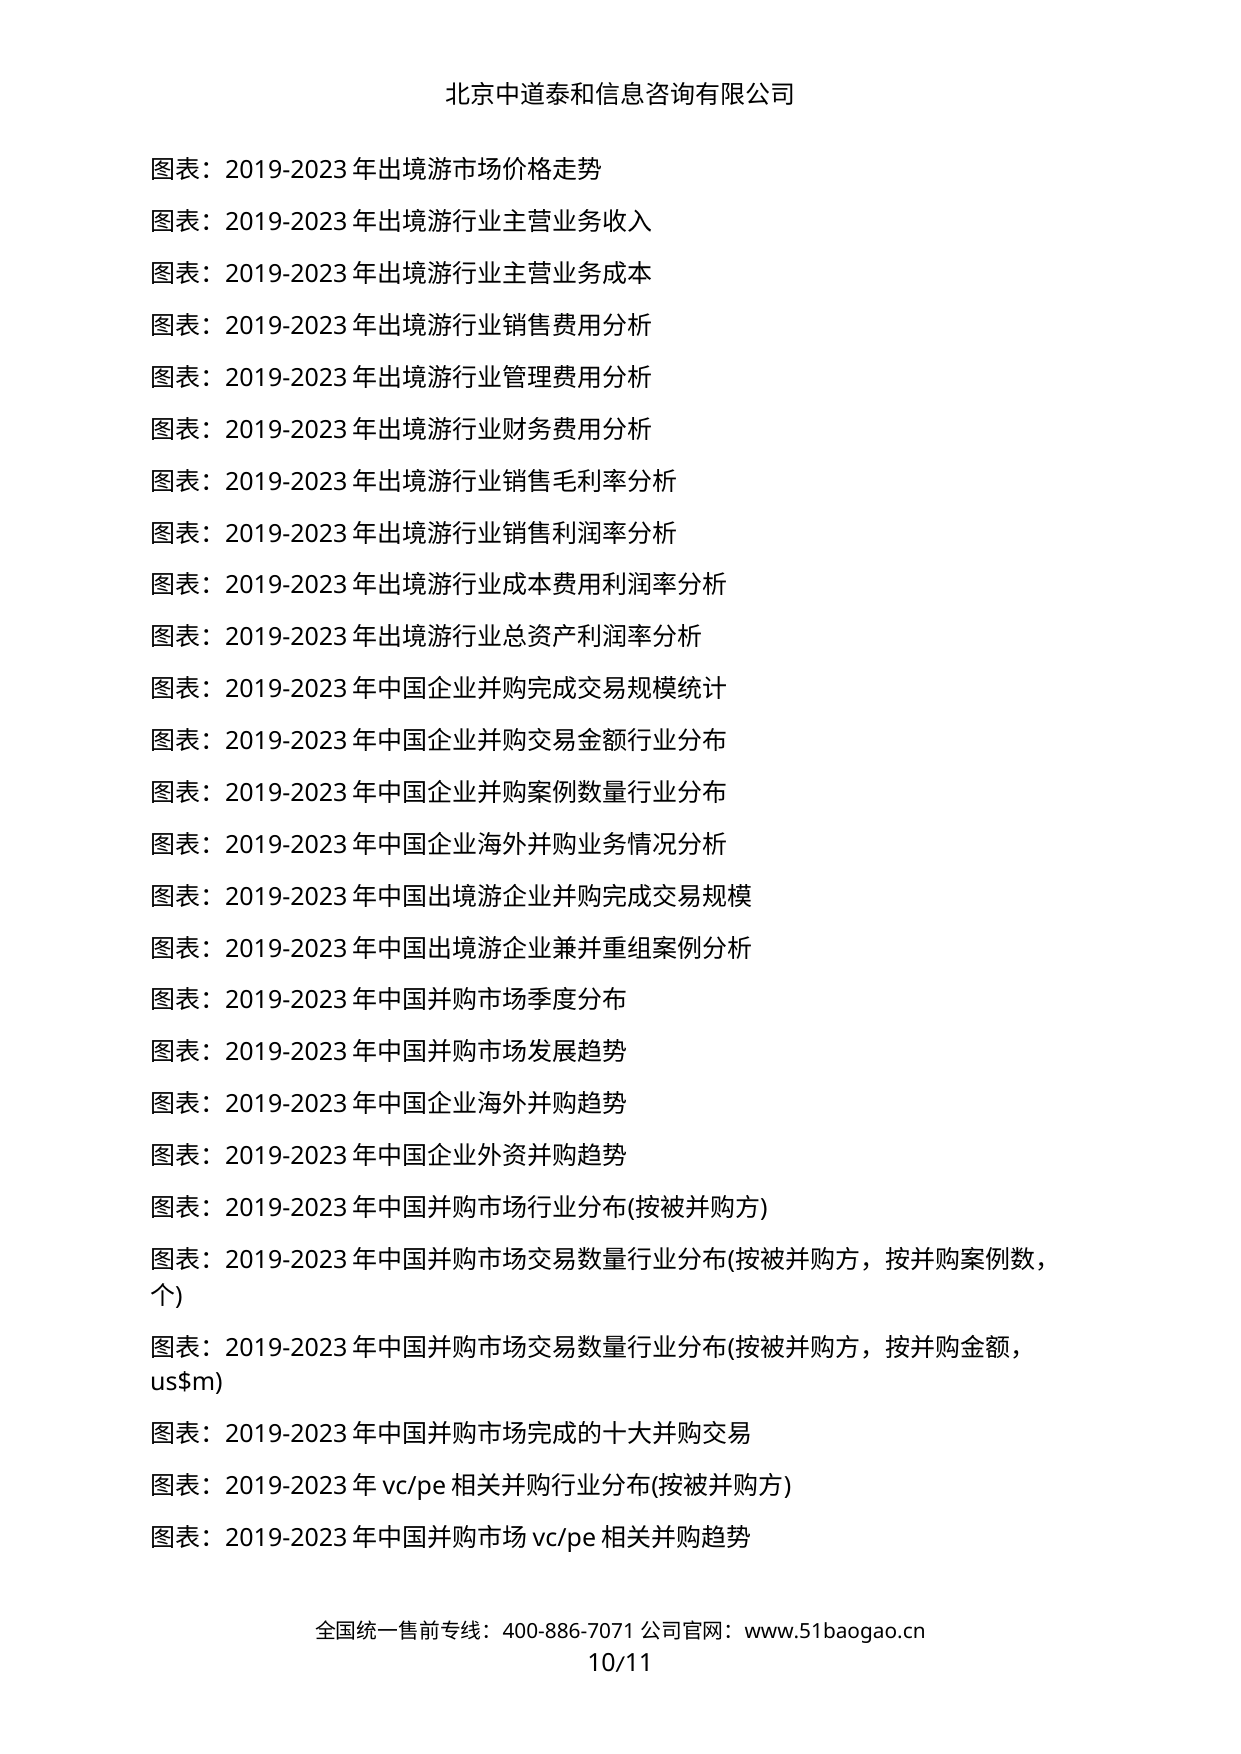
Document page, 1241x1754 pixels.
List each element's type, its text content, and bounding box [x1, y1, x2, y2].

text 图表：2019-2023年中国企业外资并购趋势 [150, 1136, 1090, 1172]
text 图表：2019-2023年中国企业并购案例数量行业分布 [150, 772, 1090, 809]
text 图表：2019-2023年中国并购市场季度分布 [150, 980, 1090, 1016]
text 图表：2019-2023年中国并购市场交易数量行业分布(按被并购方，按并购案例数，个) [150, 1239, 1090, 1312]
text 图表：2019-2023年出境游行业主营业务收入 [150, 202, 1090, 238]
text 图表：2019-2023年中国出境游企业兼并重组案例分析 [150, 928, 1090, 964]
text 图表：2019-2023年出境游行业销售费用分析 [150, 306, 1090, 342]
text 图表：2019-2023年中国企业并购完成交易规模统计 [150, 669, 1090, 705]
text 图表：2019-2023年出境游行业成本费用利润率分析 [150, 565, 1090, 601]
text 图表：2019-2023年出境游行业主营业务成本 [150, 254, 1090, 290]
text 图表：2019-2023年vc/pe相关并购行业分布(按被并购方) [150, 1465, 1090, 1502]
text 图表：2019-2023年中国企业海外并购业务情况分析 [150, 824, 1090, 861]
text 图表：2019-2023年出境游行业销售毛利率分析 [150, 461, 1090, 497]
text 图表：2019-2023年中国并购市场vc/pe相关并购趋势 [150, 1517, 1090, 1553]
text 图表：2019-2023年中国并购市场行业分布(按被并购方) [150, 1187, 1090, 1224]
text 图表：2019-2023年出境游行业总资产利润率分析 [150, 617, 1090, 653]
text 图表：2019-2023年中国并购市场交易数量行业分布(按被并购方，按并购金额，us$m) [150, 1327, 1090, 1398]
text 图表：2019-2023年出境游行业管理费用分析 [150, 357, 1090, 394]
text 图表：2019-2023年出境游行业财务费用分析 [150, 409, 1090, 446]
text 图表：2019-2023年出境游行业销售利润率分析 [150, 513, 1090, 549]
text 图表：2019-2023年中国企业海外并购趋势 [150, 1084, 1090, 1120]
text 图表：2019-2023年中国出境游企业并购完成交易规模 [150, 876, 1090, 912]
text 图表：2019-2023年中国并购市场发展趋势 [150, 1032, 1090, 1068]
text 图表：2019-2023年出境游市场价格走势 [150, 150, 1090, 186]
text 图表：2019-2023年中国企业并购交易金额行业分布 [150, 721, 1090, 757]
text 图表：2019-2023年中国并购市场完成的十大并购交易 [150, 1413, 1090, 1450]
